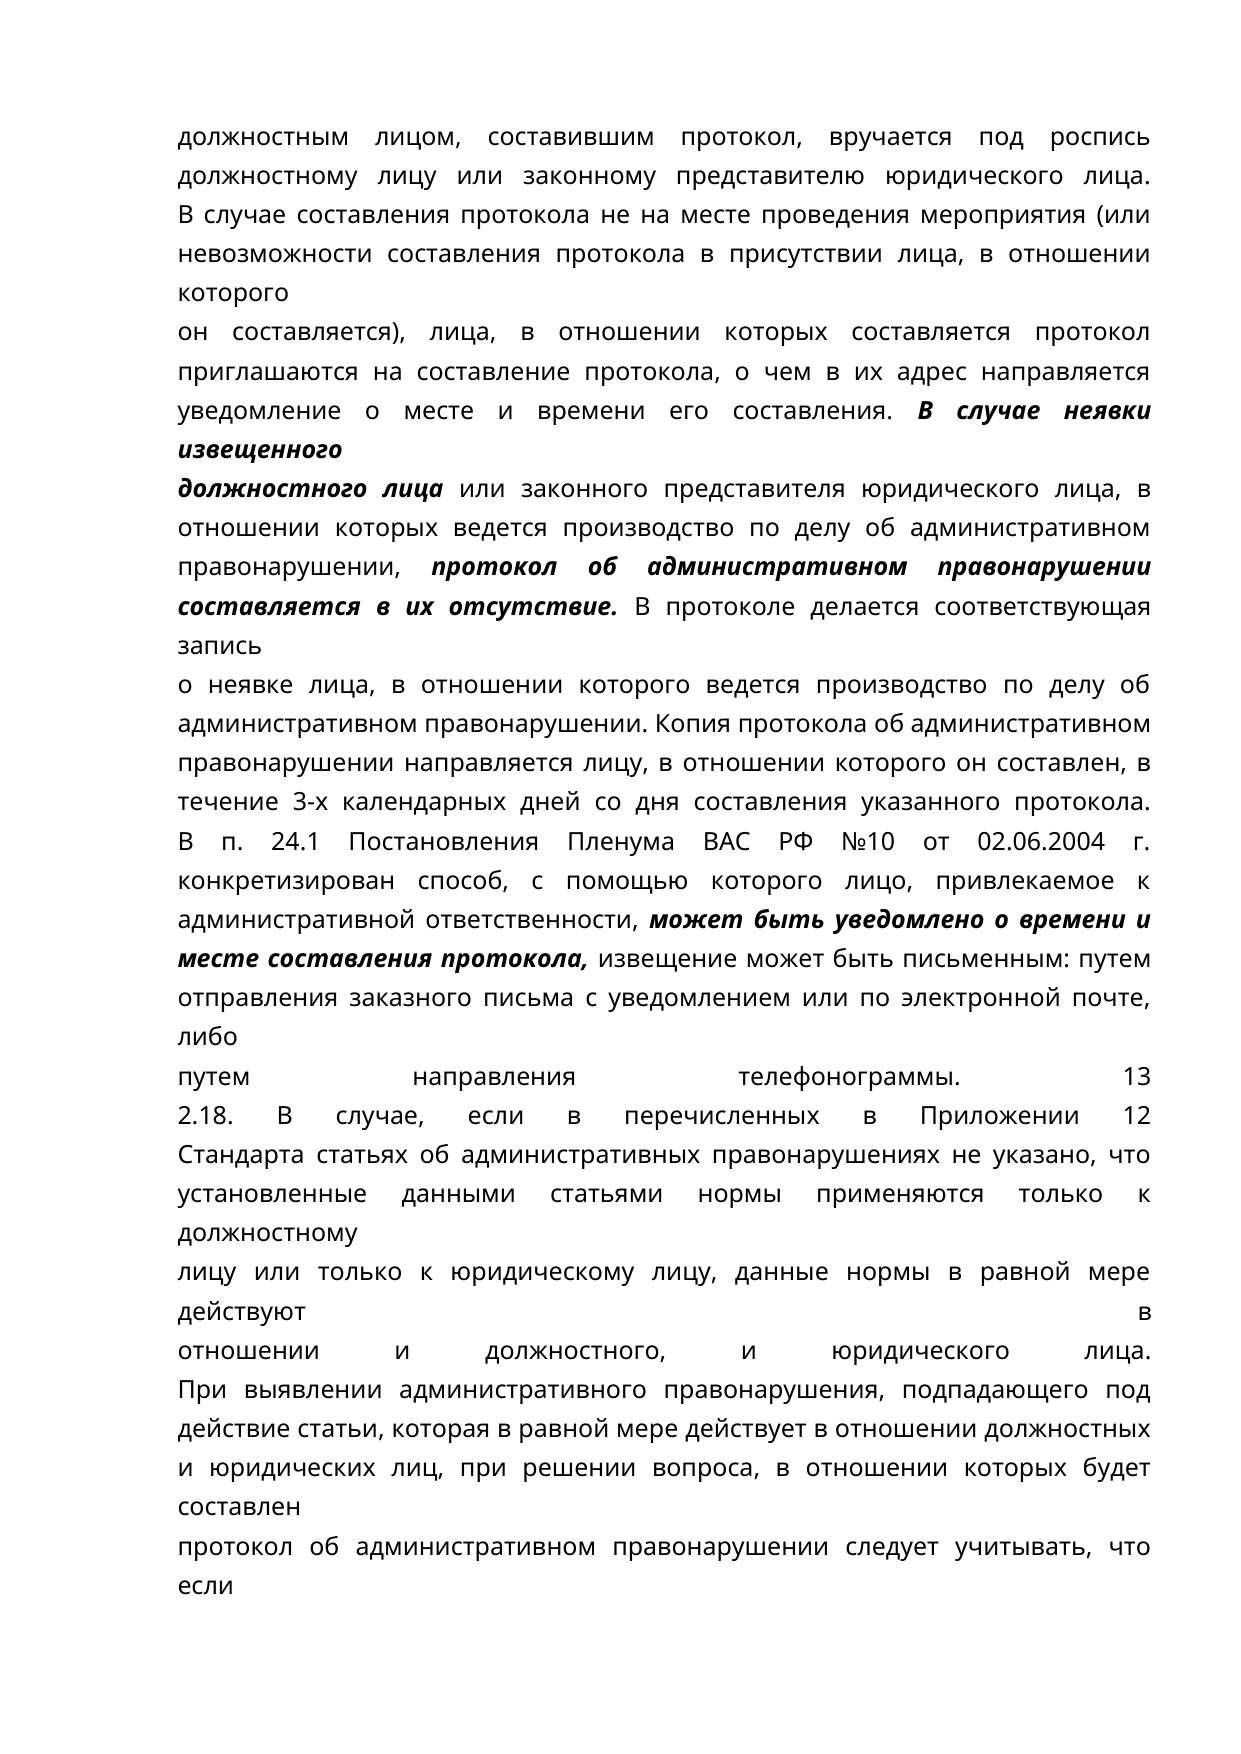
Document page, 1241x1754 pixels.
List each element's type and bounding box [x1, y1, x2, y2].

text [177, 118, 1152, 1601]
